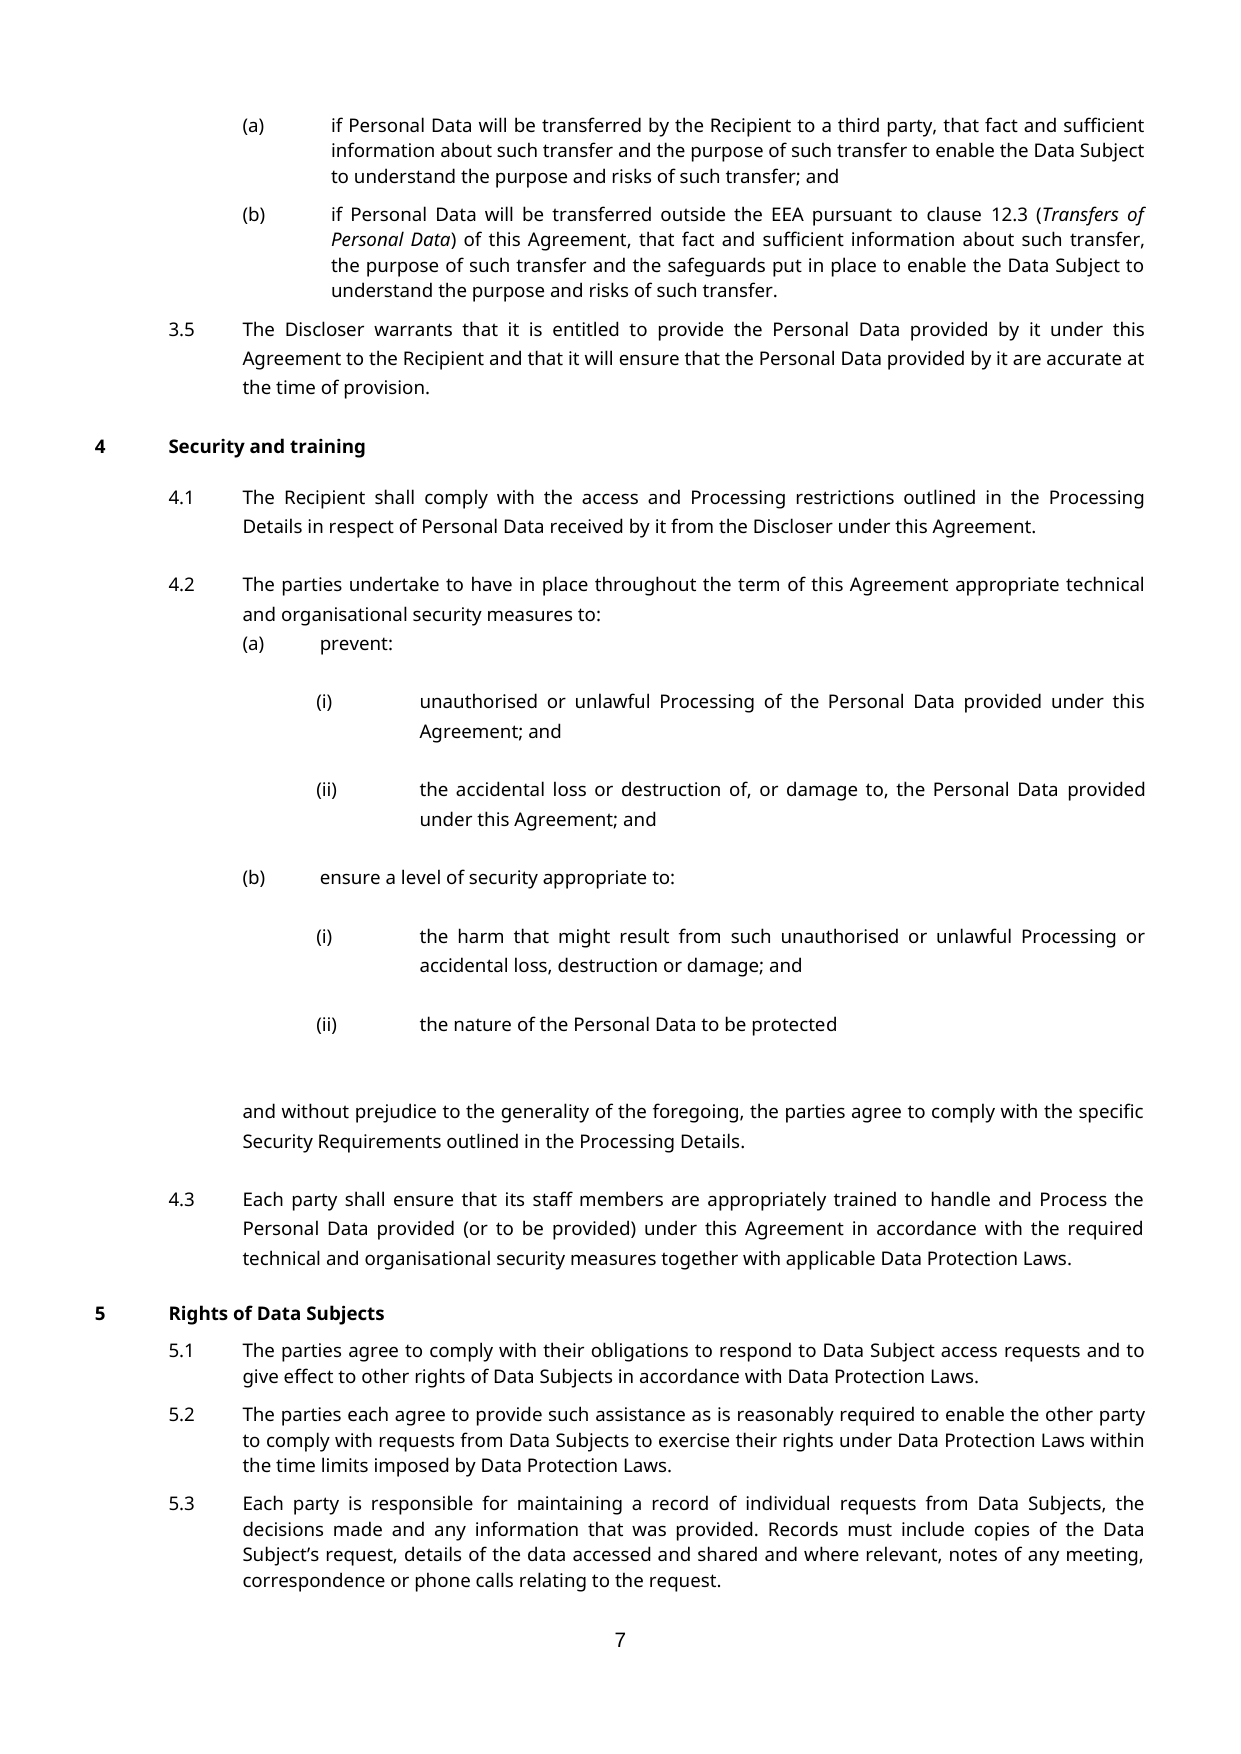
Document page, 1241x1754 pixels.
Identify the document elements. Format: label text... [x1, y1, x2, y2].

list The Recipient shall comply with the access and Processing restrictions outlined in the Processing Details in respect of Personal Data received by it from the Discloser under this Agreement. [168, 484, 1146, 539]
list the accidental loss or destruction of, or damage to, the Personal Data provided under this Agreement; and [316, 777, 1146, 831]
list the harm that might result from such unauthorised or unlawful Processing or accidental loss, destruction or damage; and [316, 923, 1146, 978]
list unauthorised or unlawful Processing of the Personal Data provided under this Agreement; and [316, 689, 1146, 744]
list if Personal Data will be transferred outside the EEA pursuant to clause 12.3 (Transfers of Personal Data) of this Agreement, that fact and sufficient information about such transfer, the purpose of such transfer and the safeguards put in place to enable the Data Subject to understand the purpose and risks of such transfer. [242, 201, 1146, 303]
list Security and training [94, 433, 1146, 458]
list The Discloser warrants that it is entitled to provide the Personal Data provided by it under this Agreement to the Recipient and that it will ensure that the Personal Data provided by it are accurate at the time of provision. [168, 316, 1146, 400]
list The parties each agree to provide such assistance as is reasonably required to enable the other party to comply with requests from Data Subjects to exercise their rights under Data Protection Laws within the time limits imposed by Data Protection Laws. [168, 1401, 1146, 1478]
list ensure a level of security appropriate to: [242, 864, 1146, 890]
list the nature of the Personal Data to be protected [316, 1011, 1146, 1036]
list prevent: [242, 630, 1146, 656]
list Each party is responsible for maintaining a record of individual requests from Data Subjects, the decisions made and any information that was provided. Records must include copies of the Data Subject’s request, details of the data accessed and shared and where relevant, notes of any meeting, correspondence or phone calls relating to the request. [168, 1490, 1146, 1592]
list Each party shall ensure that its staff members are appropriately trained to handle and Process the Personal Data provided (or to be provided) under this Agreement in accordance with the required technical and organisational security measures together with applicable Data Protection Laws. [168, 1186, 1146, 1271]
list The parties agree to comply with their obligations to respond to Data Subject access requests and to give effect to other rights of Data Subjects in accordance with Data Protection Laws. [168, 1338, 1146, 1389]
list if Personal Data will be transferred by the Recipient to a third party, that fact and sufficient information about such transfer and the purpose of such transfer to enable the Data Subject to understand the purpose and risks of such transfer; and [242, 112, 1146, 189]
list Rights of Data Subjects [94, 1300, 1146, 1325]
list The parties undertake to have in place throughout the term of this Agreement appropriate technical and organisational security measures to: [168, 572, 1146, 627]
list and without prejudice to the generality of the foregoing, the parties agree to comply with the specific Security Requirements outlined in the Processing Details. [242, 1099, 1146, 1153]
